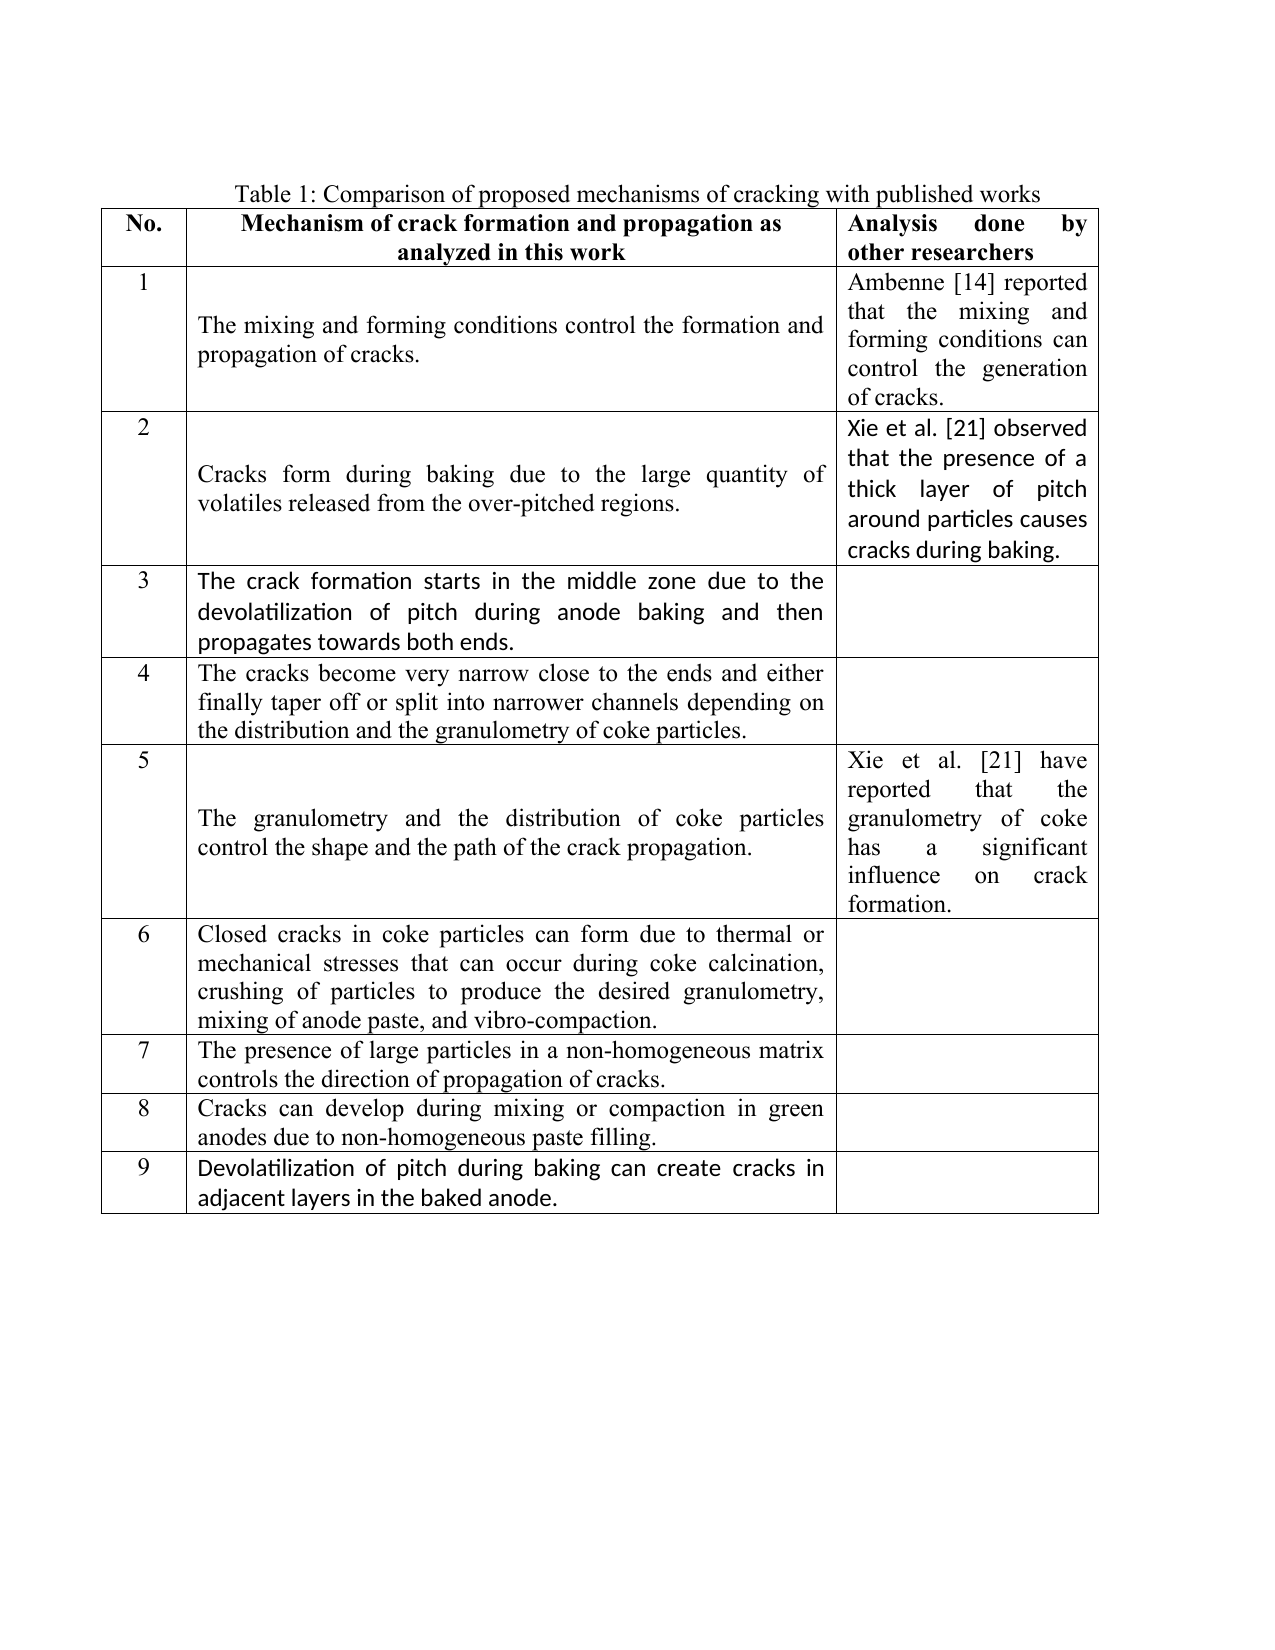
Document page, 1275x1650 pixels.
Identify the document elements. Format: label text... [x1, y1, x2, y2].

table_cell The presence of large particles in a non-homogeneous matrix controls the direction of propagation of cracks. [187, 1035, 836, 1092]
table_header Mechanism of crack formation and propagation as analyzed in this work [187, 209, 836, 266]
table_cell 7 [102, 1035, 186, 1092]
table_cell The granulometry and the distribution of coke particles control the shape and the path of the crack propagation. [187, 745, 836, 918]
table_cell Cracks can develop during mixing or compaction in green anodes due to non-homogeneous paste filling. [187, 1094, 836, 1151]
table_cell Xie et al. [21] have reported that the granulometry of coke has a significant influence on crack formation. [837, 745, 1098, 918]
table_cell Devolatilization of pitch during baking can create cracks in adjacent layers in the baked anode. [187, 1152, 836, 1213]
table_cell [837, 658, 1098, 744]
table_cell 5 [102, 745, 186, 918]
table_header No. [102, 209, 186, 266]
table_cell [837, 566, 1098, 657]
table_cell [837, 1152, 1098, 1213]
table_cell [837, 1094, 1098, 1151]
table_cell Xie et al. [21] observed that the presence of a thick layer of pitch around particles causes cracks during baking. [837, 412, 1098, 564]
table_cell 6 [102, 919, 186, 1034]
table_cell 4 [102, 658, 186, 744]
table_cell 1 [102, 267, 186, 411]
table_cell Cracks form during baking due to the large quantity of volatiles released from the over-pitched regions. [187, 412, 836, 564]
table_cell Closed cracks in coke particles can form due to thermal or mechanical stresses that can occur during coke calcination, crushing of particles to produce the desired granulometry, mixing of anode paste, and vibro-compaction. [187, 919, 836, 1034]
table_cell [837, 919, 1098, 1034]
table_cell 8 [102, 1094, 186, 1151]
text Table 1: Comparison of proposed mechanisms of cracking with published works [112, 179, 1162, 207]
table_cell Ambenne [14] reported that the mixing and forming conditions can control the generation of cracks. [837, 267, 1098, 411]
table_cell The crack formation starts in the middle zone due to the devolatilization of pitch during anode baking and then propagates towards both ends. [187, 566, 836, 657]
table_cell [837, 1035, 1098, 1092]
table_cell 3 [102, 566, 186, 657]
table_cell The cracks become very narrow close to the ends and either finally taper off or split into narrower channels depending on the distribution and the granulometry of coke particles. [187, 658, 836, 744]
table_header Analysis done by other researchers [837, 209, 1098, 266]
table_cell The mixing and forming conditions control the formation and propagation of cracks. [187, 267, 836, 411]
table_cell 9 [102, 1152, 186, 1213]
table_cell 2 [102, 412, 186, 564]
